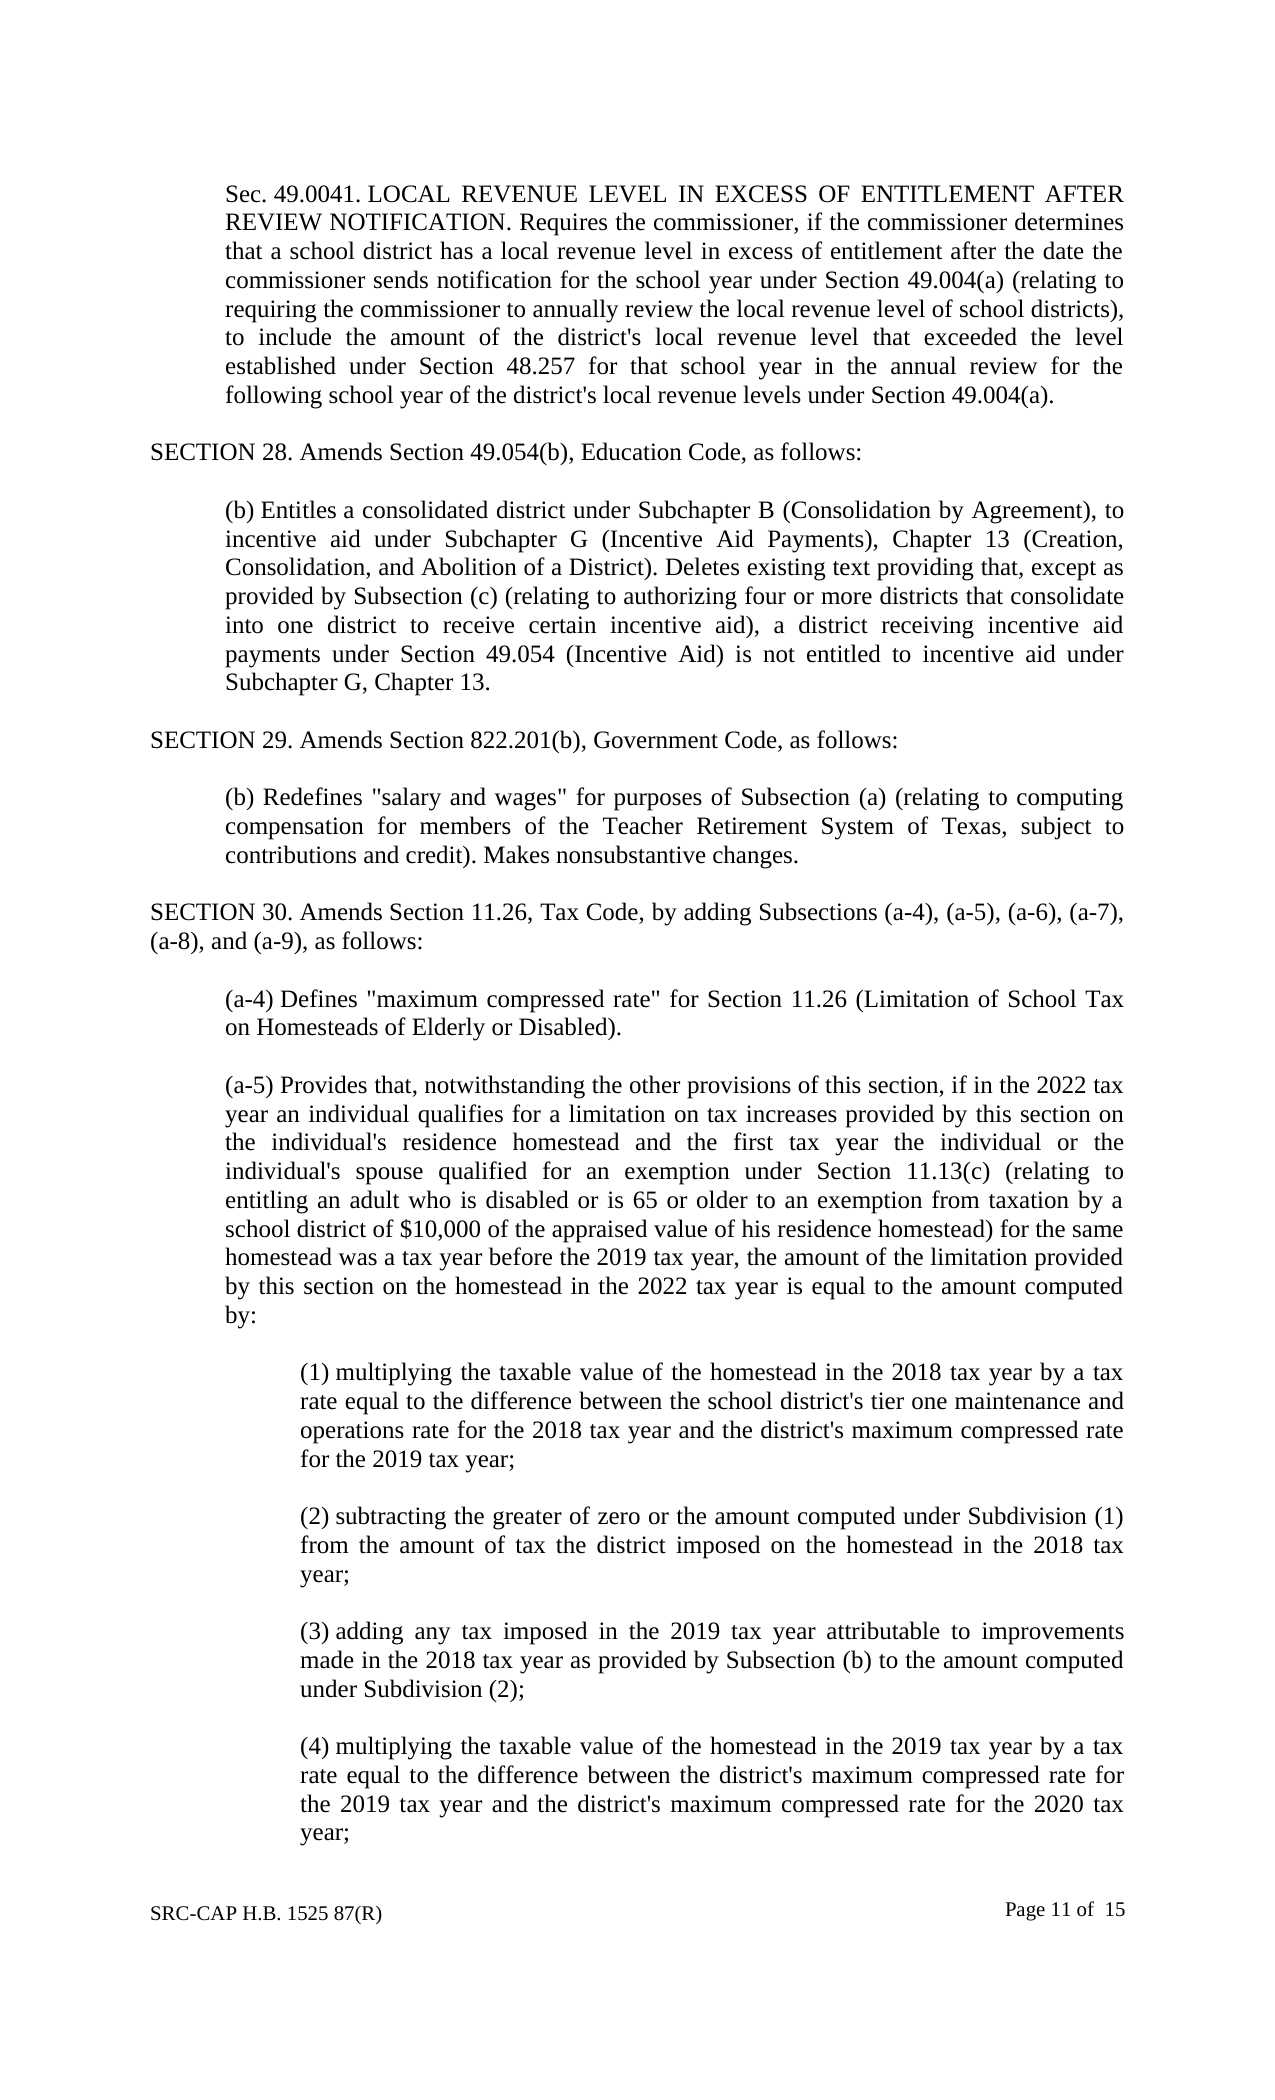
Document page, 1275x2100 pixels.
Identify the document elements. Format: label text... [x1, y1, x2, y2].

text Sec. 49.0041. LOCAL REVENUE LEVEL IN EXCESS OF ENTITLEMENT AFTER REVIEW NOTIFICATION. Requires the commissioner, if the commissioner determines that a school district has a local revenue level in excess of entitlement after the date the commissioner sends notification for the school year under Section 49.004(a) (relating to requiring the commissioner to annually review the local revenue level of school districts), to include the amount of the district's local revenue level that exceeded the level established under Section 48.257 for that school year in the annual review for the following school year of the district's local revenue levels under Section 49.004(a). [225, 179, 1125, 409]
text (a-5) Provides that, notwithstanding the other provisions of this section, if in the 2022 tax year an individual qualifies for a limitation on tax increases provided by this section on the individual's residence homestead and the first tax year the individual or the individual's spouse qualified for an exemption under Section 11.13(c) (relating to entitling an adult who is disabled or is 65 or older to an exemption from taxation by a school district of $10,000 of the appraised value of his residence homestead) for the same homestead was a tax year before the 2019 tax year, the amount of the limitation provided by this section on the homestead in the 2022 tax year is equal to the amount computed by: [225, 1070, 1125, 1329]
text (a-4) Defines "maximum compressed rate" for Section 11.26 (Limitation of School Tax on Homesteads of Elderly or Disabled). [225, 984, 1125, 1041]
text SECTION 28. Amends Section 49.054(b), Education Code, as follows: [150, 437, 1125, 466]
text SECTION 30. Amends Section 11.26, Tax Code, by adding Subsections (a-4), (a-5), (a-6), (a-7), (a-8), and (a-9), as follows: [150, 897, 1125, 955]
text (b) Redefines "salary and wages" for purposes of Subsection (a) (relating to computing compensation for members of the Teacher Retirement System of Texas, subject to contributions and credit). Makes nonsubstantive changes. [225, 782, 1125, 869]
text (b) Entitles a consolidated district under Subchapter B (Consolidation by Agreement), to incentive aid under Subchapter G (Incentive Aid Payments), Chapter 13 (Creation, Consolidation, and Abolition of a District). Deletes existing text providing that, except as provided by Subsection (c) (relating to authorizing four or more districts that consolidate into one district to receive certain incentive aid), a district receiving incentive aid payments under Section 49.054 (Incentive Aid) is not entitled to incentive aid under Subchapter G, Chapter 13. [225, 495, 1125, 696]
text (1) multiplying the taxable value of the homestead in the 2018 tax year by a tax rate equal to the difference between the school district's tier one maintenance and operations rate for the 2018 tax year and the district's maximum compressed rate for the 2019 tax year; [300, 1357, 1125, 1472]
text (3) adding any tax imposed in the 2019 tax year attributable to improvements made in the 2018 tax year as provided by Subsection (b) to the amount computed under Subdivision (2); [300, 1616, 1125, 1702]
text (4) multiplying the taxable value of the homestead in the 2019 tax year by a tax rate equal to the difference between the district's maximum compressed rate for the 2019 tax year and the district's maximum compressed rate for the 2020 tax year; [300, 1731, 1125, 1846]
text (2) subtracting the greater of zero or the amount computed under Subdivision (1) from the amount of tax the district imposed on the homestead in the 2018 tax year; [300, 1501, 1125, 1587]
text SECTION 29. Amends Section 822.201(b), Government Code, as follows: [150, 725, 1125, 754]
